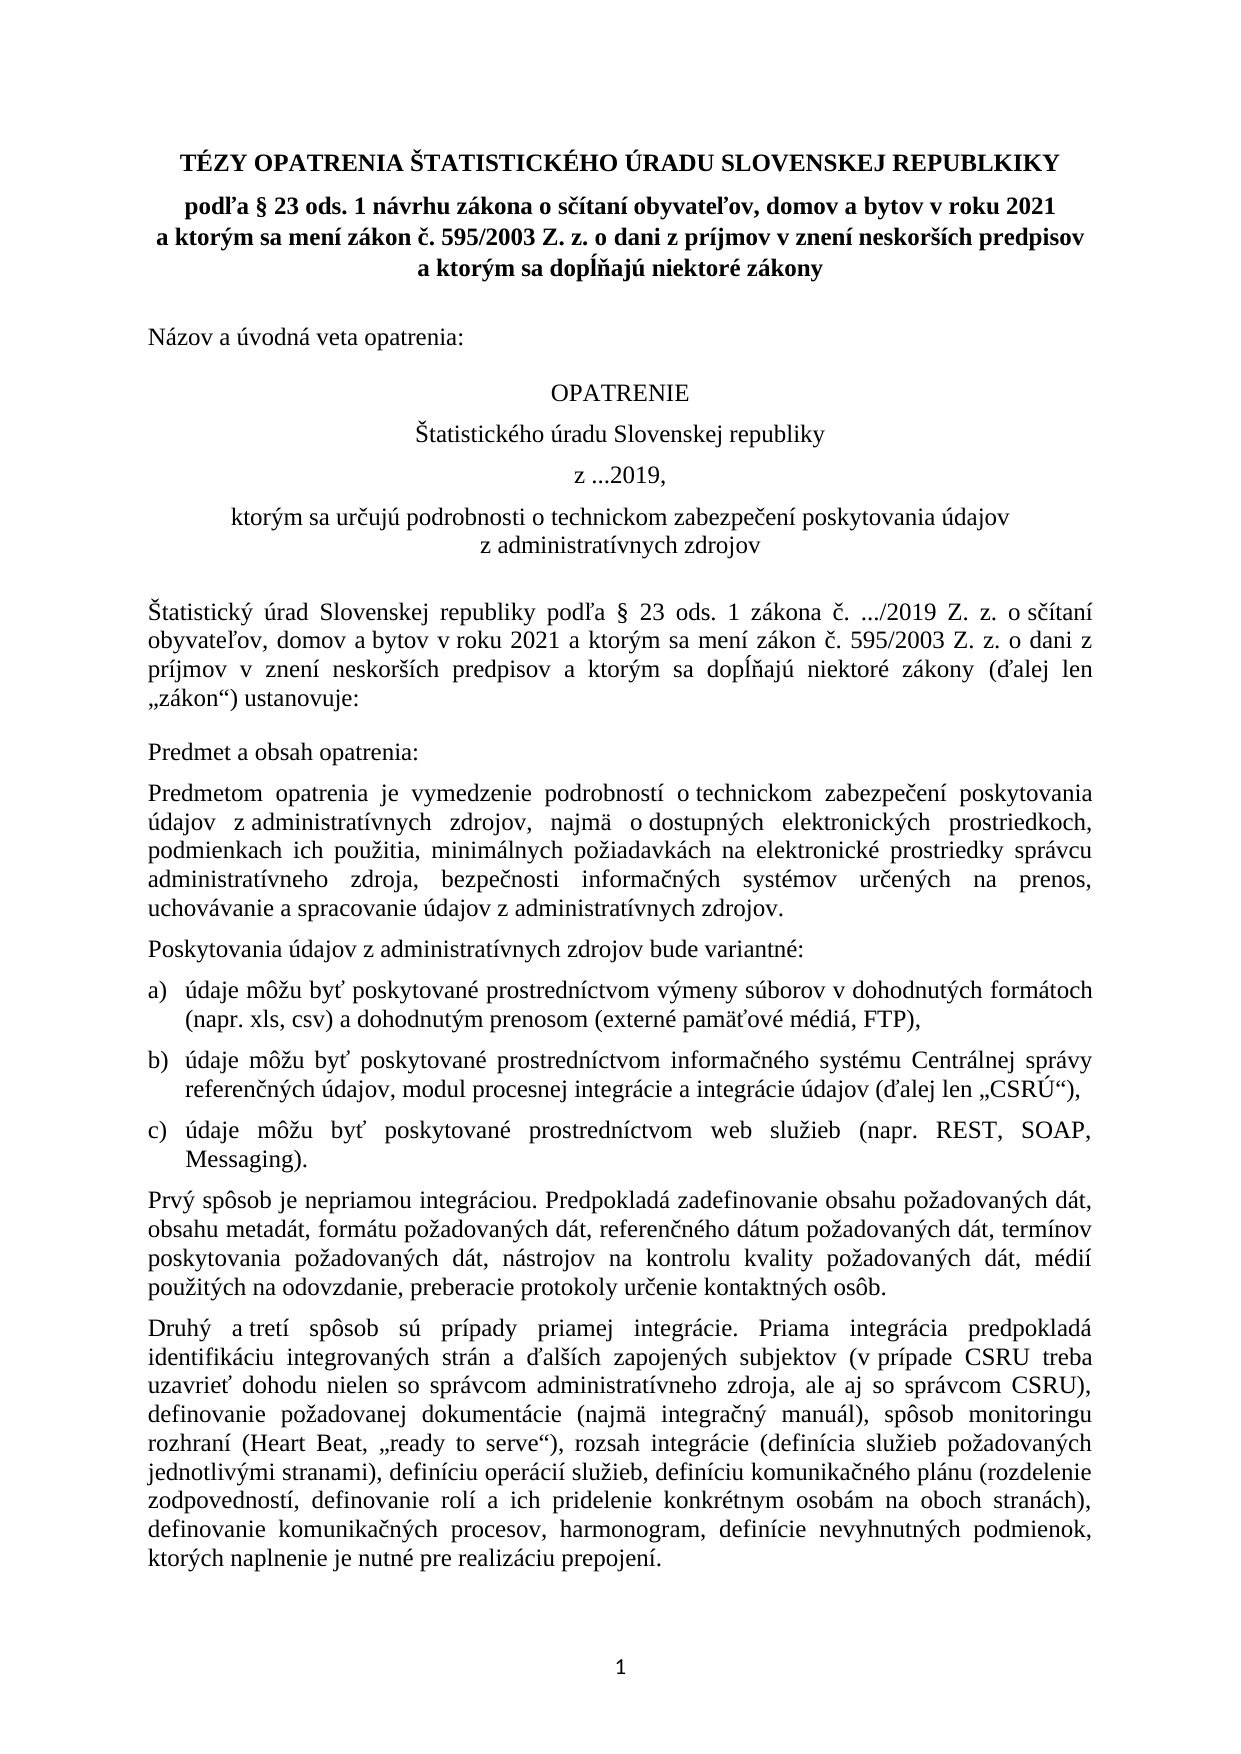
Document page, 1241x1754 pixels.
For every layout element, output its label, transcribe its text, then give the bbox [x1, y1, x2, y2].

text TÉZY OPATRENIA ŠTATISTICKÉHO ÚRADU SLOVENSKEJ REPUBLKIKY [148, 148, 1093, 176]
text z ...2019, [148, 460, 1093, 489]
text Predmetom opatrenia je vymedzenie podrobností o technickom zabezpečení poskytovania údajov z administratívnych zdrojov, najmä o dostupných elektronických prostriedkoch, podmienkach ich použitia, minimálnych požiadavkách na elektronické prostriedky správcu administratívneho zdroja, bezpečnosti informačných systémov určených na prenos, uchovávanie a spracovanie údajov z administratívnych zdrojov. [148, 778, 1093, 922]
text Štatistický úrad Slovenskej republiky podľa § 23 ods. 1 zákona č. .../2019 Z. z. o sčítaní obyvateľov, domov a bytov v roku 2021 a ktorým sa mení zákon č. 595/2003 Z. z. o dani z príjmov v znení neskorších predpisov a ktorým sa dopĺňajú niektoré zákony (ďalej len „zákon“) ustanovuje: [148, 597, 1093, 712]
text podľa § 23 ods. 1 návrhu zákona o sčítaní obyvateľov, domov a bytov v roku 2021 a ktorým sa mení zákon č. 595/2003 Z. z. o dani z príjmov v znení neskorších predpisov a ktorým sa dopĺňajú niektoré zákony [148, 191, 1093, 282]
text Prvý spôsob je nepriamou integráciou. Predpokladá zadefinovanie obsahu požadovaných dát, obsahu metadát, formátu požadovaných dát, referenčného dátum požadovaných dát, termínov poskytovania požadovaných dát, nástrojov na kontrolu kvality požadovaných dát, médií použitých na odovzdanie, preberacie protokoly určenie kontaktných osôb. [148, 1185, 1093, 1300]
text Druhý a tretí spôsob sú prípady priamej integrácie. Priama integrácia predpokladá identifikáciu integrovaných strán a ďalších zapojených subjektov (v prípade CSRU treba uzavrieť dohodu nielen so správcom administratívneho zdroja, ale aj so správcom CSRU), definovanie požadovanej dokumentácie (najmä integračný manuál), spôsob monitoringu rozhraní (Heart Beat, „ready to serve“), rozsah integrácie (definícia služieb požadovaných jednotlivými stranami), definíciu operácií služieb, definíciu komunikačného plánu (rozdelenie zodpovedností, definovanie rolí a ich pridelenie konkrétnym osobám na oboch stranách), definovanie komunikačných procesov, harmonogram, definície nevyhnutných podmienok, ktorých naplnenie je nutné pre realizáciu prepojení. [148, 1313, 1093, 1572]
list údaje môžu byť poskytované prostredníctvom web služieb (napr. REST, SOAP, Messaging). [148, 1115, 1093, 1173]
text OPATRENIE [148, 378, 1093, 407]
text ktorým sa určujú podrobnosti o technickom zabezpečení poskytovania údajov z administratívnych zdrojov [148, 502, 1093, 559]
text Poskytovania údajov z administratívnych zdrojov bude variantné: [148, 934, 1093, 963]
list údaje môžu byť poskytované prostredníctvom výmeny súborov v dohodnutých formátoch (napr. xls, csv) a dohodnutým prenosom (externé pamäťové médiá, FTP), [148, 975, 1093, 1033]
text Štatistického úradu Slovenskej republiky [148, 419, 1093, 448]
text Názov a úvodná veta opatrenia: [148, 322, 1093, 351]
list údaje môžu byť poskytované prostredníctvom informačného systému Centrálnej správy referenčných údajov, modul procesnej integrácie a integrácie údajov (ďalej len „CSRÚ“), [148, 1045, 1093, 1103]
text Predmet a obsah opatrenia: [148, 737, 1093, 765]
